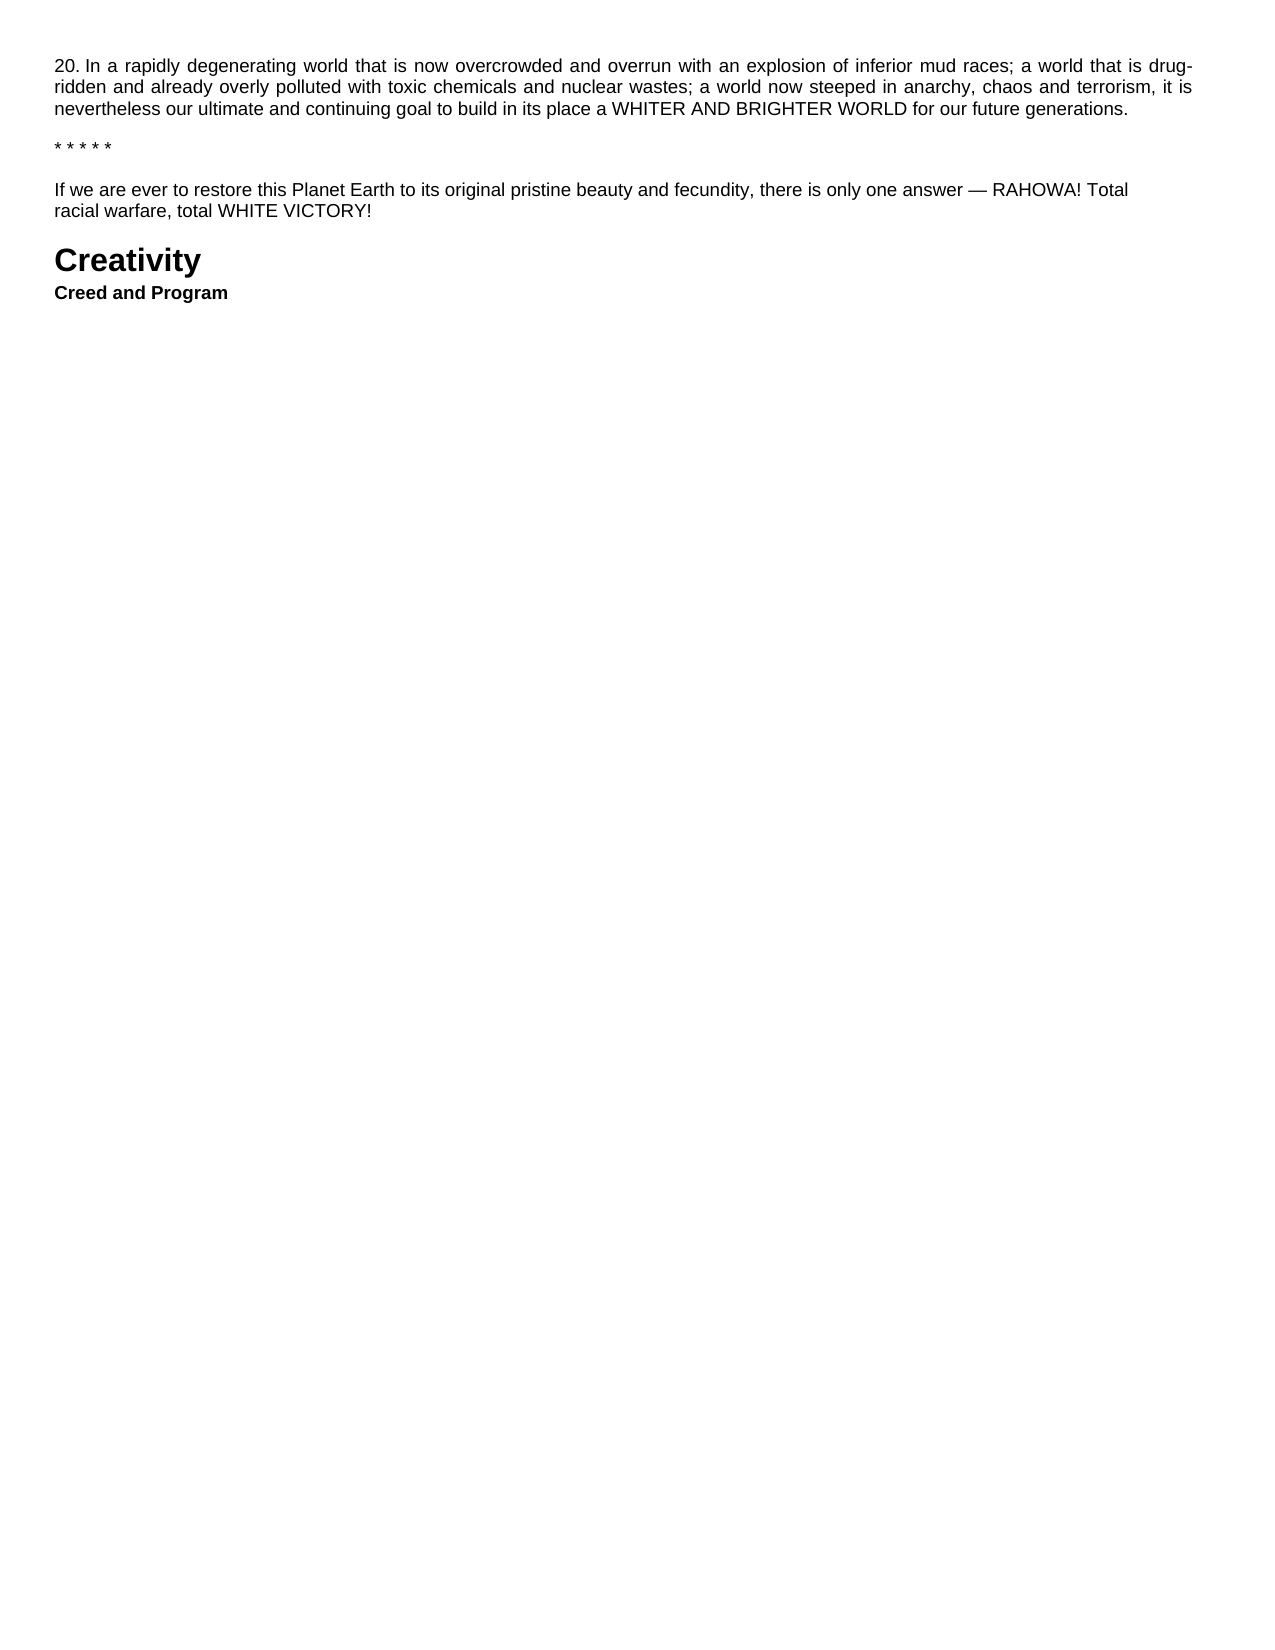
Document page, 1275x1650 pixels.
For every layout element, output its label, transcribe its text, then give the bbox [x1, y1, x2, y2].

text If we are ever to restore this Planet Earth to its original pristine beauty and fecundity, there is only one answer — RAHOWA! Total racial warfare, total WHITE VICTORY! [54, 180, 1150, 222]
list In a rapidly degenerating world that is now overcrowded and overrun with an explosion of inferior mud races; a world that is drug- ridden and already overly polluted with toxic chemicals and nuclear wastes; a world now steeped in anarchy, chaos and terrorism, it is nevertheless our ultimate and continuing goal to build in its place a WHITER AND BRIGHTER WORLD for our future generations. [54, 55, 1194, 119]
text Creed and Program [54, 282, 1194, 303]
text * * * * * [54, 138, 1194, 160]
text Creativity [54, 241, 1194, 278]
